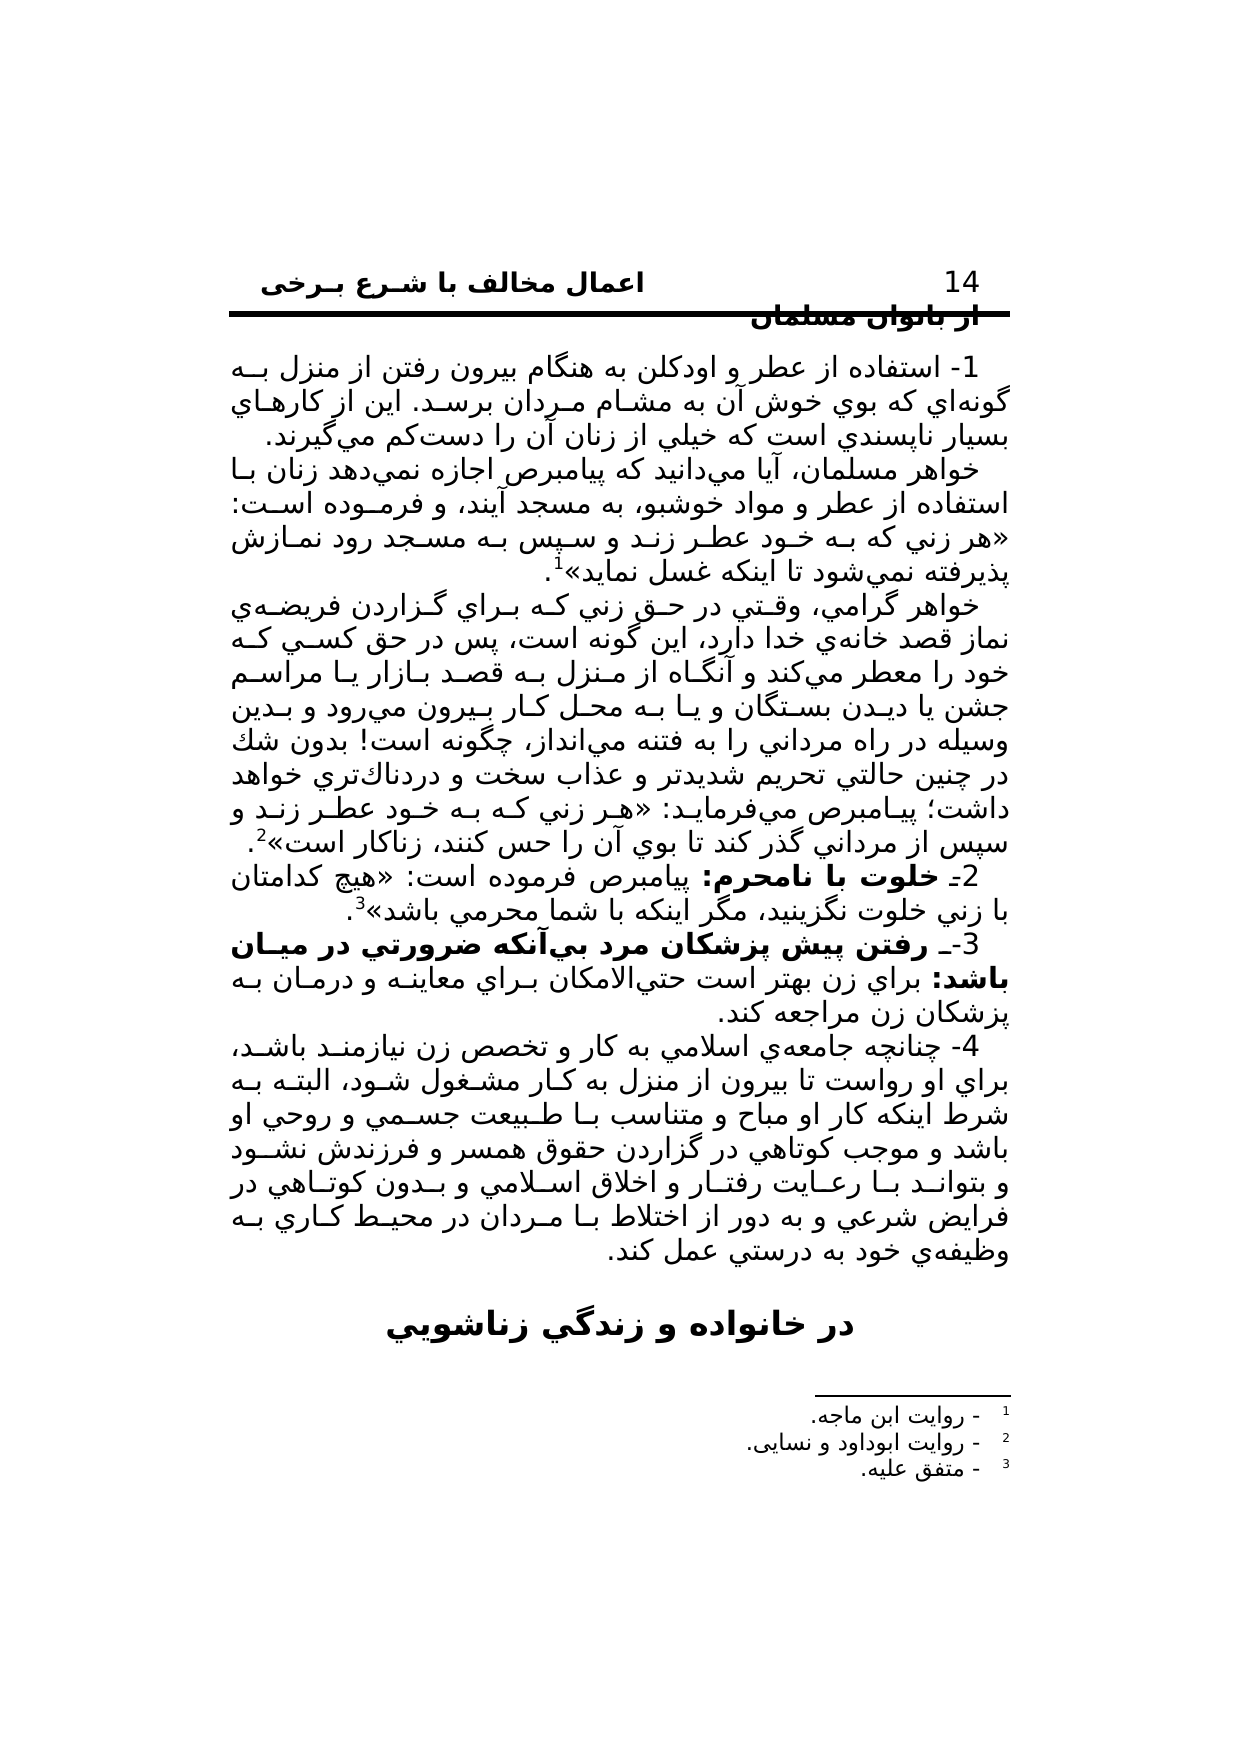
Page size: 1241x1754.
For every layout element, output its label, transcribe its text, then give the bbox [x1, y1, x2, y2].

text در خانواده و زندگي زناشويي [230, 1304, 1010, 1343]
text خواهر گرامي، وقتي در حق زني كه براي گزاردن فريضه‌ي نماز قصد خانه‌ي خدا دارد، اين گونه است، پس در حق كسي كه خود را معطر مي‌كند و آنگاه از منزل به قصد بازار يا مراسم جشن يا ديدن بستگان و يا به محل كار بيرون مي‌رود و بدين وسيله در راه مرداني را به فتنه مي‌انداز، چگونه است! بدون شك در چنين حالتي تحريم شديدتر و عذاب سخت و دردناك‌تري خواهد داشت؛ پيامبرص مي‌فرمايد: «هر زني كه به خود عطر زند و سپس از مرداني گذر كند تا بوي آن را حس كنند، زناكار است». [230, 588, 1010, 859]
text 3- رفتن پيش پزشكان مرد بي‌آنكه ضرورتي در ميان باشد: براي زن بهتر است حتي‌الامكان براي معاينه و درمان به پزشكان زن مراجعه كند. [230, 927, 1010, 1029]
text 1- استفاده از عطر و اودكلن به هنگام بيرون رفتن از منزل به گونه‌اي كه بوي خوش آن به مشام مردان برسد. اين از كارهاي بسيار ناپسندي است كه خيلي از زنان آن را دست‌كم مي‌گيرند. [230, 350, 1010, 452]
text خواهر مسلمان،‌ آيا مي‌دانيد كه پيامبرص اجازه نمي‌دهد زنان با استفاده از عطر و مواد خوشبو، به مسجد آيند، و فرموده است: «هر زني كه به خود عطر زند و سپس به مسجد رود نمازش پذيرفته نمي‌شود تا اينكه غسل نمايد». [230, 452, 1010, 588]
text 2- خلوت با نامحرم: پيامبرص فرموده است: «هيچ كدامتان با زني خلوت نگزينيد، مگر اينكه با شما محرمي باشد». [230, 859, 1010, 927]
text 4- چنانچه جامعه‌ي اسلامي به كار و تخصص زن نيازمند باشد، براي او رواست تا بيرون از منزل به كار مشغول شود، البته به شرط اينكه كار او مباح و متناسب با طبيعت جسمي و روحي او باشد و موجب كوتاهي در گزاردن حقوق همسر و فرزندش نشود و بتواند با رعايت رفتار و اخلاق اسلامي و بدون كوتاهي در فرايض شرعي و به دور از اختلاط با مردان در محيط كاري به وظيفه‌ي خود به درستي عمل كند. [230, 1029, 1010, 1267]
